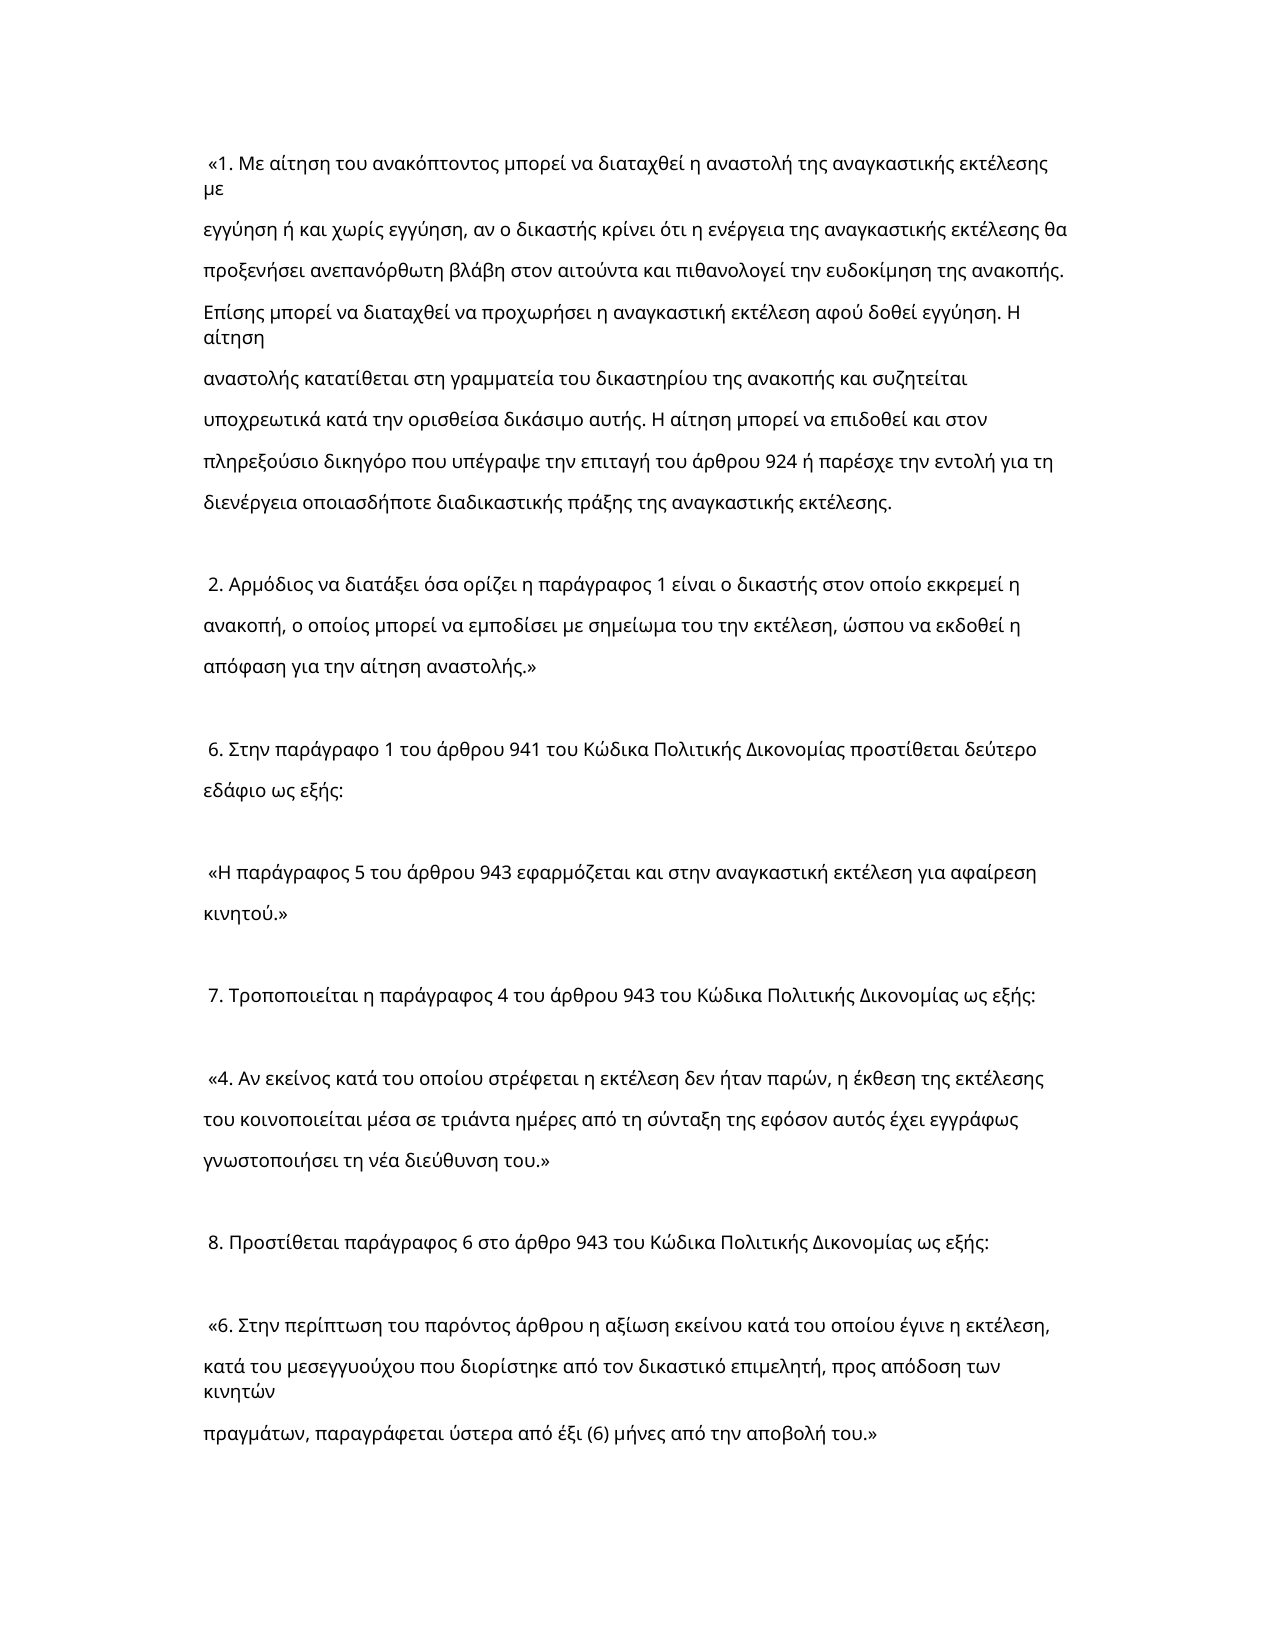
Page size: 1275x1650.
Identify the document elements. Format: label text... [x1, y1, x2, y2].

text πραγμάτων, παραγράφεται ύστερα από έξι (6) μήνες από την αποβολή του.» [203, 1420, 1072, 1445]
text αναστολής κατατίθεται στη γραμματεία του δικαστηρίου της ανακοπής και συζητείται [203, 366, 1072, 391]
text κατά του μεσεγγυούχου που διορίστηκε από τον δικαστικό επιμελητή, προς απόδοση των κινητών [203, 1353, 1072, 1404]
text Επίσης μπορεί να διαταχθεί να προχωρήσει η αναγκαστική εκτέλεση αφού δοθεί εγγύηση. Η αίτηση [203, 299, 1072, 350]
text 2. Αρμόδιος να διατάξει όσα ορίζει η παράγραφος 1 είναι ο δικαστής στον οποίο εκκρεμεί η [203, 571, 1072, 597]
text κινητού.» [203, 901, 1072, 926]
text 7. Τροποποιείται η παράγραφος 4 του άρθρου 943 του Κώδικα Πολιτικής Δικονομίας ως εξής: [203, 983, 1072, 1008]
text γνωστοποιήσει τη νέα διεύθυνση του.» [203, 1147, 1072, 1173]
text 6. Στην παράγραφο 1 του άρθρου 941 του Κώδικα Πολιτικής Δικονομίας προστίθεται δεύτερο [203, 736, 1072, 761]
text «1. Με αίτηση του ανακόπτοντος μπορεί να διαταχθεί η αναστολή της αναγκαστικής εκτέλεσης με [203, 150, 1072, 201]
text του κοινοποιείται μέσα σε τριάντα ημέρες από τη σύνταξη της εφόσον αυτός έχει εγγράφως [203, 1106, 1072, 1132]
text «4. Αν εκείνος κατά του οποίου στρέφεται η εκτέλεση δεν ήταν παρών, η έκθεση της εκτέλεσης [203, 1065, 1072, 1091]
text προξενήσει ανεπανόρθωτη βλάβη στον αιτούντα και πιθανολογεί την ευδοκίμηση της ανακοπής. [203, 258, 1072, 283]
text διενέργεια οποιασδήποτε διαδικαστικής πράξης της αναγκαστικής εκτέλεσης. [203, 489, 1072, 514]
text εδάφιο ως εξής: [203, 777, 1072, 803]
text «6. Στην περίπτωση του παρόντος άρθρου η αξίωση εκείνου κατά του οποίου έγινε η εκτέλεση, [203, 1312, 1072, 1337]
text απόφαση για την αίτηση αναστολής.» [203, 654, 1072, 679]
text εγγύηση ή και χωρίς εγγύηση, αν ο δικαστής κρίνει ότι η ενέργεια της αναγκαστικής εκτέλεσης θα [203, 217, 1072, 242]
text υποχρεωτικά κατά την ορισθείσα δικάσιμο αυτής. Η αίτηση μπορεί να επιδοθεί και στον [203, 407, 1072, 432]
text «Η παράγραφος 5 του άρθρου 943 εφαρμόζεται και στην αναγκαστική εκτέλεση για αφαίρεση [203, 859, 1072, 885]
text 8. Προστίθεται παράγραφος 6 στο άρθρο 943 του Κώδικα Πολιτικής Δικονομίας ως εξής: [203, 1230, 1072, 1255]
text πληρεξούσιο δικηγόρο που υπέγραψε την επιταγή του άρθρου 924 ή παρέσχε την εντολή για τη [203, 448, 1072, 473]
text ανακοπή, ο οποίος μπορεί να εμποδίσει με σημείωμα του την εκτέλεση, ώσπου να εκδοθεί η [203, 612, 1072, 638]
